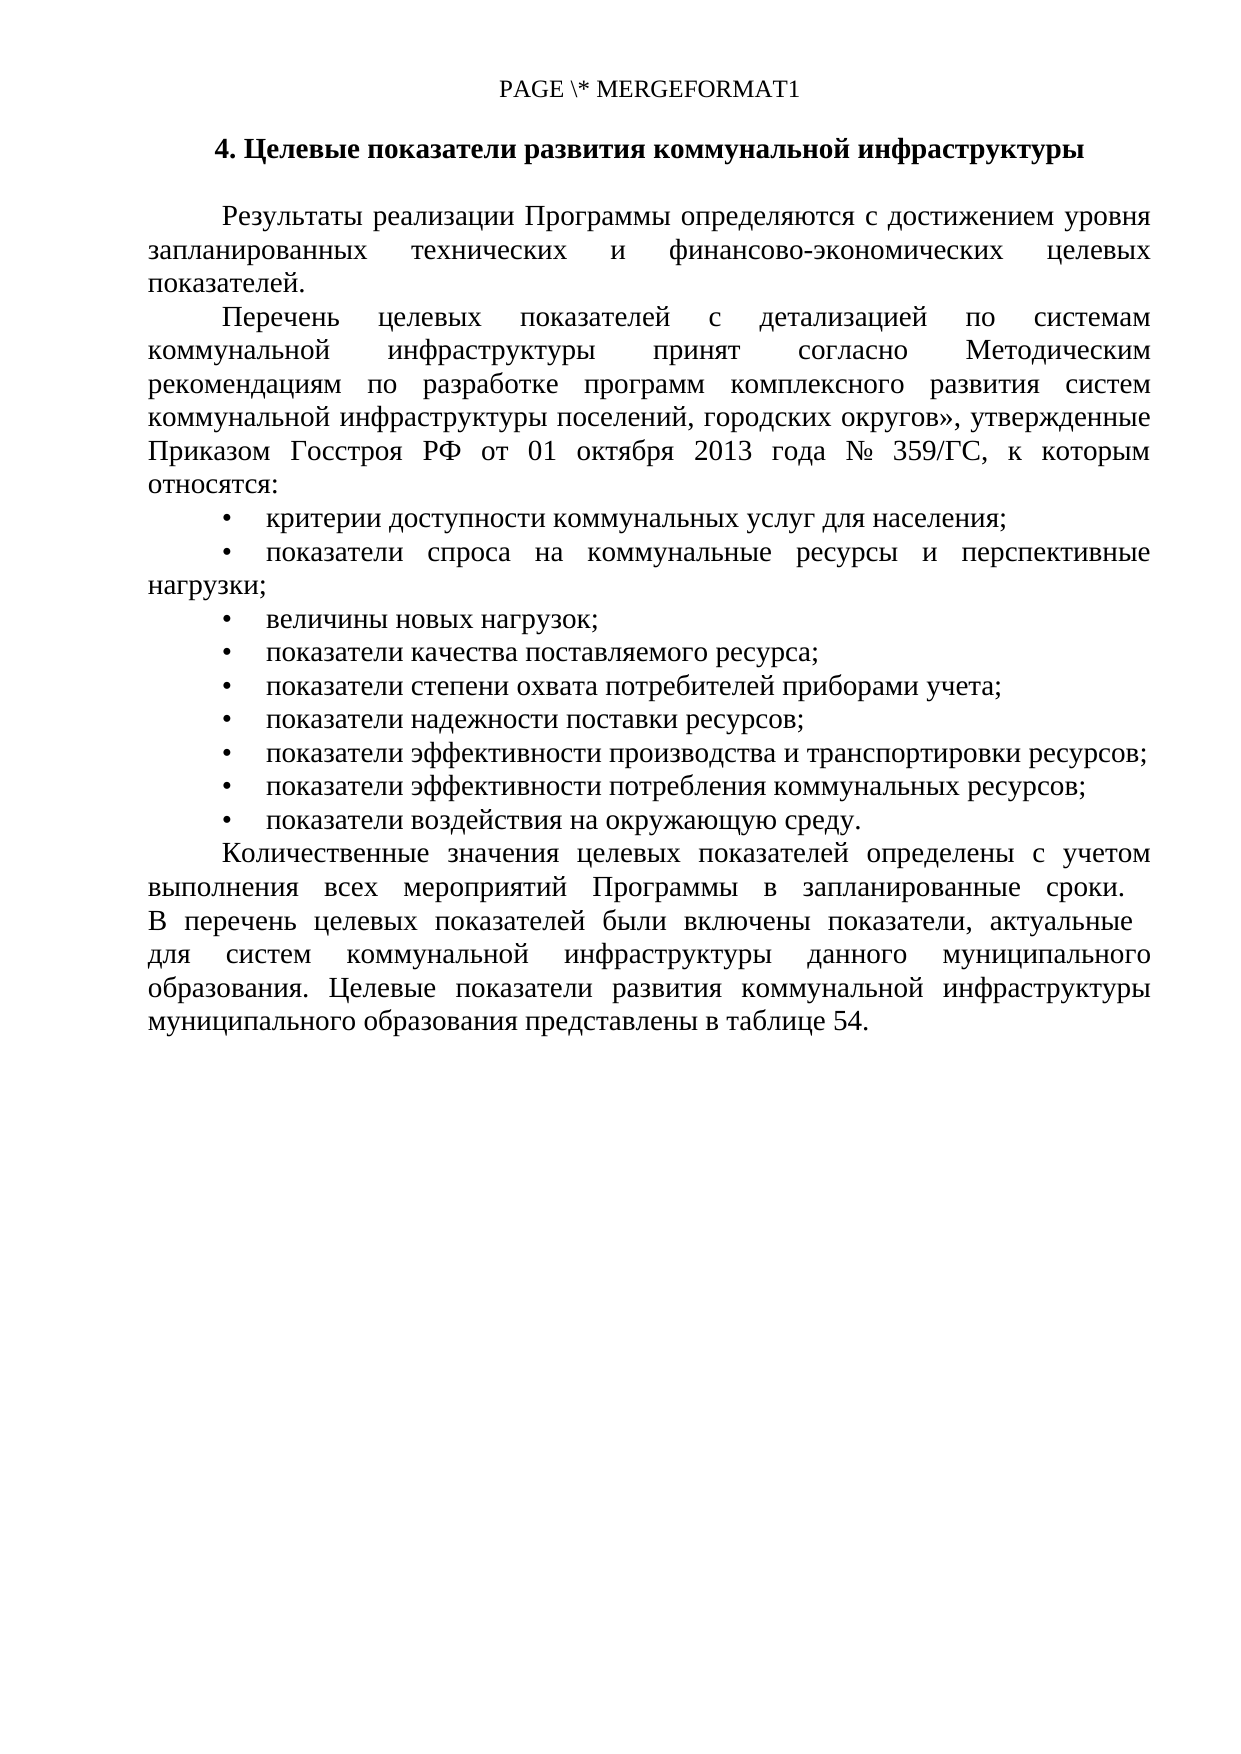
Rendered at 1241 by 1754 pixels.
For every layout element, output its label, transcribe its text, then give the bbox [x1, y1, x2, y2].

text Перечень целевых показателей с детализацией по системам коммунальной инфраструктуры принят согласно Методическим рекомендациям по разработке программ комплексного развития систем коммунальной инфраструктуры поселений, городских округов», утвержденные Приказом Госстроя РФ от 01 октября 2013 года № 359/ГС, к которым относятся: [148, 299, 1152, 500]
text • показатели степени охвата потребителей приборами учета; [148, 668, 1152, 701]
text 4. Целевые показатели развития коммунальной инфраструктуры [148, 131, 1152, 165]
text Количественные значения целевых показателей определены с учетом выполнения всех мероприятий Программы в запланированные сроки. В перечень целевых показателей были включены показатели, актуальные для систем коммунальной инфраструктуры данного муниципального образования. Целевые показатели развития коммунальной инфраструктуры муниципального образования представлены в таблице 54. [148, 836, 1152, 1037]
text • величины новых нагрузок; [148, 601, 1152, 634]
text • показатели эффективности производства и транспортировки ресурсов; [148, 735, 1152, 768]
text • показатели качества поставляемого ресурса; [148, 634, 1152, 668]
text • показатели спроса на коммунальные ресурсы и перспективные нагрузки; [148, 534, 1152, 601]
text Результаты реализации Программы определяются с достижением уровня запланированных технических и финансово-экономических целевых показателей. [148, 198, 1152, 299]
text • критерии доступности коммунальных услуг для населения; [148, 500, 1152, 534]
text • показатели эффективности потребления коммунальных ресурсов; [148, 768, 1152, 802]
text • показатели надежности поставки ресурсов; [148, 701, 1152, 735]
text • показатели воздействия на окружающую среду. [148, 802, 1152, 836]
